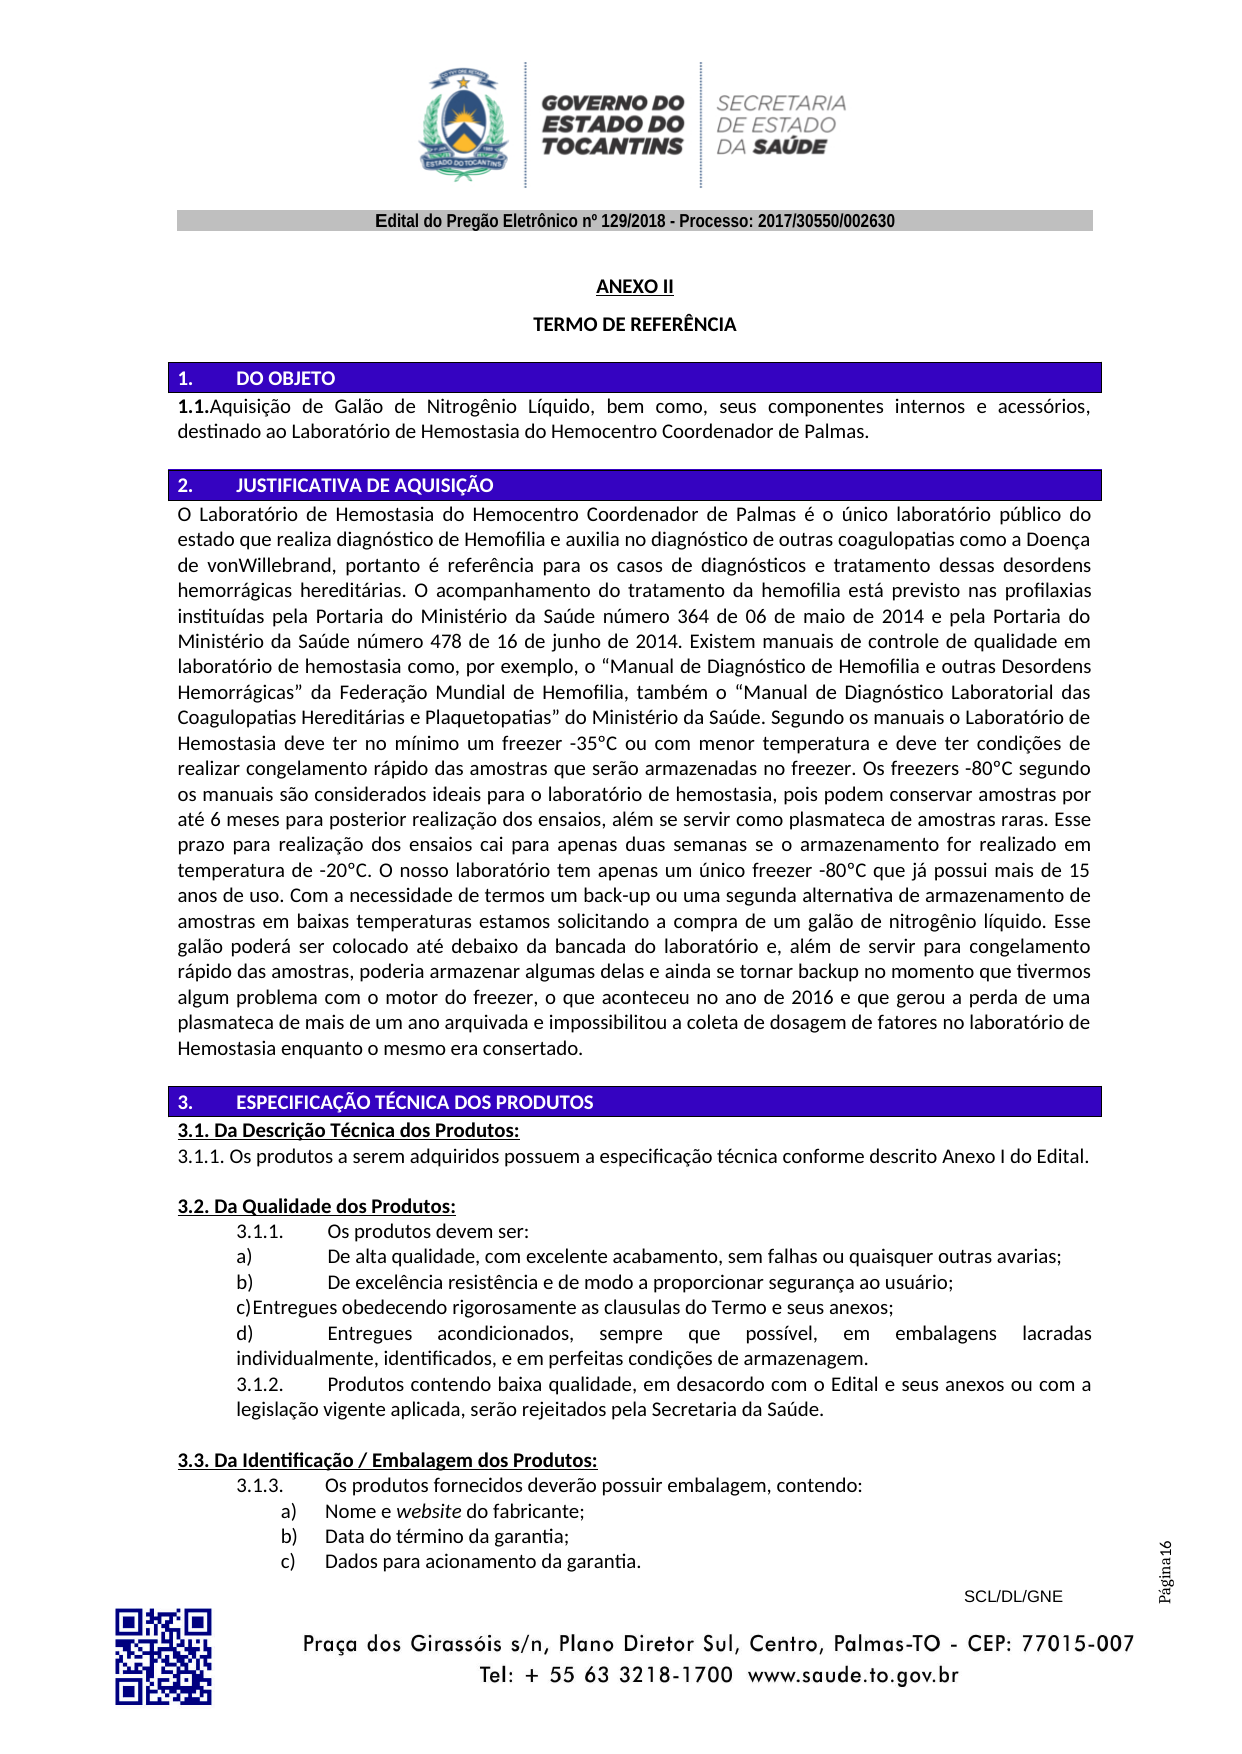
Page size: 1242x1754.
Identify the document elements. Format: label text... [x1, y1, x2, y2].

list Os produtos fornecidos deverão possuir embalagem, contendo: [236, 1472, 1093, 1498]
text TERMO DE REFERÊNCIA [177, 311, 1093, 336]
text 3.1. Da Descrição Técnica dos Produtos: [177, 1117, 1093, 1143]
list De alta qualidade, com excelente acabamento, sem falhas ou quaisquer outras avarias; [236, 1244, 1093, 1269]
text ANEXO II [177, 273, 1093, 298]
text 3.2. Da Qualidade dos Produtos: [177, 1193, 1093, 1218]
list Entregues acondicionados, sempre que possível, em embalagens lacradas individualmente, identificados, e em perfeitas condições de armazenagem. [236, 1320, 1093, 1371]
list Data do término da garantia; [281, 1523, 1093, 1549]
picture [111, 1604, 1134, 1709]
picture [234, 59, 1036, 190]
list ESPECIFICAÇÃO TÉCNICA DOS PRODUTOS [169, 1087, 1101, 1116]
list Produtos contendo baixa qualidade, em desacordo com o Edital e seus anexos ou com a legislação vigente aplicada, serão rejeitados pela Secretaria da Saúde. [236, 1371, 1093, 1422]
list JUSTIFICATIVA DE AQUISIÇÃO [169, 471, 1101, 500]
list Os produtos devem ser: [236, 1218, 1093, 1244]
text 3.1.1. Os produtos a serem adquiridos possuem a especificação técnica conforme descrito Anexo I do Edital. [177, 1143, 1093, 1168]
list Dados para acionamento da garantia. [281, 1549, 1093, 1574]
text O Laboratório de Hemostasia do Hemocentro Coordenador de Palmas é o único laboratório público do estado que realiza diagnóstico de Hemofilia e auxilia no diagnóstico de outras coagulopatias como a Doença de vonWillebrand, portanto é referência para os casos de diagnósticos e tratamento dessas desordens hemorrágicas hereditárias. O acompanhamento do tratamento da hemofilia está previsto nas profilaxias instituídas pela Portaria do Ministério da Saúde número 364 de 06 de maio de 2014 e pela Portaria do Ministério da Saúde número 478 de 16 de junho de 2014. Existem manuais de controle de qualidade em laboratório de hemostasia como, por exemplo, o “Manual de Diagnóstico de Hemofilia e outras Desordens Hemorrágicas” da Federação Mundial de Hemofilia, também o “Manual de Diagnóstico Laboratorial das Coagulopatias Hereditárias e Plaquetopatias” do Ministério da Saúde. Segundo os manuais o Laboratório de Hemostasia deve ter no mínimo um freezer -35ºC ou com menor temperatura e deve ter condições de realizar congelamento rápido das amostras que serão armazenadas no freezer. Os freezers -80ºC segundo os manuais são considerados ideais para o laboratório de hemostasia, pois podem conservar amostras por até 6 meses para posterior realização dos ensaios, além se servir como plasmateca de amostras raras. Esse prazo para realização dos ensaios cai para apenas duas semanas se o armazenamento for realizado em temperatura de -20ºC. O nosso laboratório tem apenas um único freezer -80ºC que já possui mais de 15 anos de uso. Com a necessidade de termos um back-up ou uma segunda alternativa de armazenamento de amostras em baixas temperaturas estamos solicitando a compra de um galão de nitrogênio líquido. Esse galão poderá ser colocado até debaixo da bancada do laboratório e, além de servir para congelamento rápido das amostras, poderia armazenar algumas delas e ainda se tornar backup no momento que tivermos algum problema com o motor do freezer, o que aconteceu no ano de 2016 e que gerou a perda de uma plasmateca de mais de um ano arquivada e impossibilitou a coleta de dosagem de fatores no laboratório de Hemostasia enquanto o mesmo era consertado. [177, 501, 1093, 1060]
text 1.1.Aquisição de Galão de Nitrogênio Líquido, bem como, seus componentes internos e acessórios, destinado ao Laboratório de Hemostasia do Hemocentro Coordenador de Palmas. [177, 393, 1093, 444]
list DO OBJETO [169, 363, 1101, 392]
list Nome e website do fabricante; [281, 1498, 1093, 1523]
list Entregues obedecendo rigorosamente as clausulas do Termo e seus anexos; [236, 1294, 1093, 1320]
text 3.3. Da Identificação / Embalagem dos Produtos: [177, 1447, 1093, 1472]
list De excelência resistência e de modo a proporcionar segurança ao usuário; [236, 1269, 1093, 1294]
